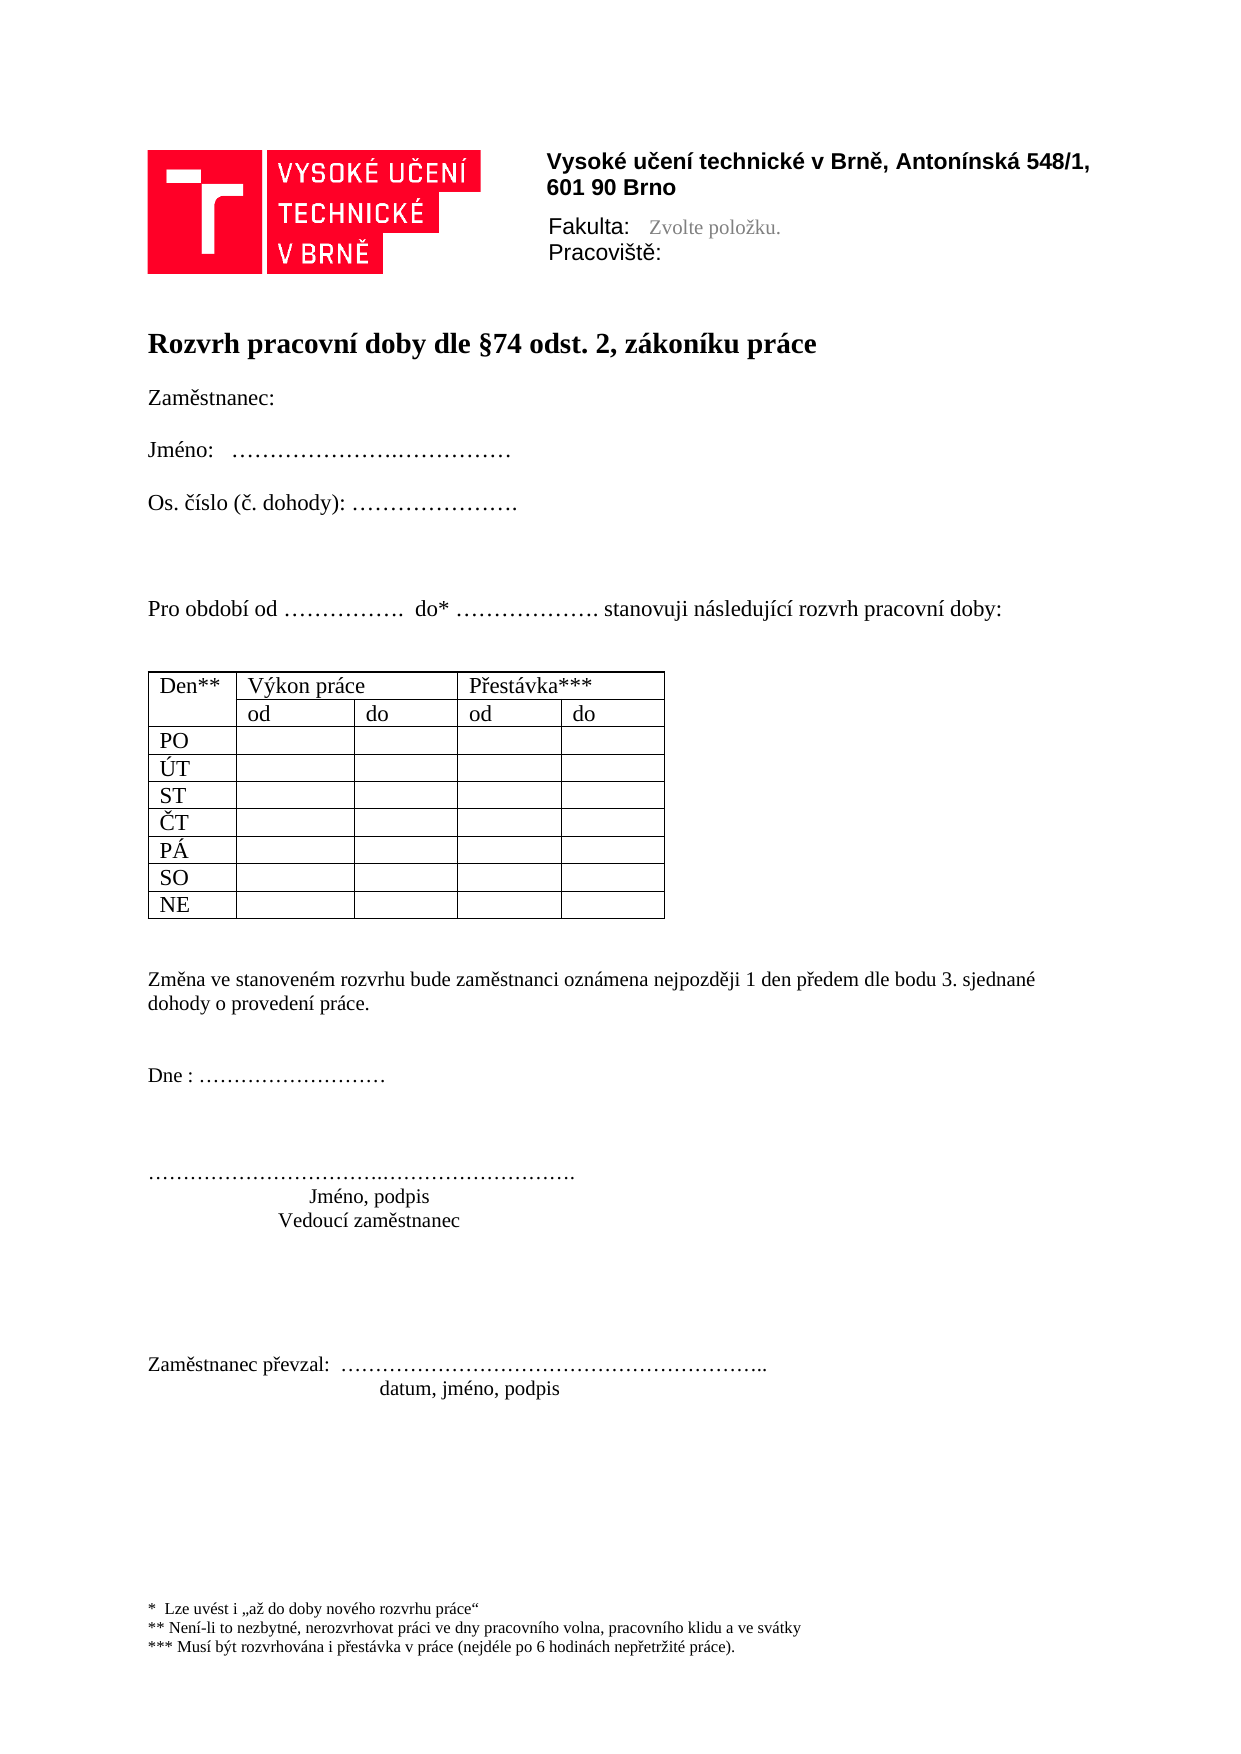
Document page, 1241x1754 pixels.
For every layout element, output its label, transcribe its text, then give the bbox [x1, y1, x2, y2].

table_cell od [458, 700, 561, 726]
text datum, jméno, podpis [148, 1376, 1093, 1400]
text 601 90 Brno [148, 174, 1093, 200]
table_cell [237, 864, 354, 891]
table_cell od [237, 700, 354, 726]
text Zaměstnanec převzal: …………………………………………………….. [148, 1352, 1093, 1376]
picture [147, 150, 481, 274]
table_cell [355, 892, 457, 918]
text Pro období od ……………. do* ………………. stanovuji následující rozvrh pracovní doby: [148, 594, 1093, 621]
table_cell ČT [149, 809, 236, 836]
text Pracoviště: [516, 239, 1093, 266]
table_cell do [355, 700, 457, 726]
table_cell [237, 727, 354, 753]
table_cell [562, 864, 664, 891]
table_cell ST [149, 782, 236, 808]
text Rozvrh pracovní doby dle §74 odst. 2, zákoníku práce [148, 326, 1093, 360]
table_cell PÁ [149, 837, 236, 863]
table_cell do [562, 700, 664, 726]
table_cell [355, 864, 457, 891]
text Os. číslo (č. dohody): …………………. [148, 489, 1093, 516]
table_cell NE [149, 892, 236, 918]
table_cell [237, 782, 354, 808]
table_cell SO [149, 864, 236, 891]
table_cell [355, 755, 457, 781]
table_cell ÚT [149, 755, 236, 781]
table_cell [458, 892, 561, 918]
table_cell [237, 809, 354, 836]
table_cell [237, 755, 354, 781]
table_cell [458, 782, 561, 808]
text Jméno, podpis [148, 1184, 1093, 1208]
table_cell [562, 727, 664, 753]
text Vedoucí zaměstnanec [148, 1208, 1093, 1232]
table_cell [237, 892, 354, 918]
table_cell [355, 809, 457, 836]
table_cell [237, 837, 354, 863]
table_cell [458, 864, 561, 891]
table_cell [458, 837, 561, 863]
table_cell [562, 755, 664, 781]
text Změna ve stanoveném rozvrhu bude zaměstnanci oznámena nejpozději 1 den předem dle bodu 3. sjednané dohody o provedení práce. [148, 967, 1093, 1015]
text …………………………….………………………. [148, 1159, 1093, 1184]
table_cell [458, 755, 561, 781]
table_cell [355, 727, 457, 753]
table_header Přestávka*** [458, 673, 664, 699]
text Dne : ……………………… [148, 1063, 1093, 1087]
table_cell [562, 837, 664, 863]
table_cell [562, 892, 664, 918]
text Vysoké učení technické v Brně, Antonínská 548/1, [148, 148, 1093, 174]
table_cell [355, 782, 457, 808]
text Fakulta: [148, 213, 1093, 239]
table_cell [562, 809, 664, 836]
table_cell [562, 782, 664, 808]
table_cell [458, 809, 561, 836]
table_header Výkon práce [237, 673, 457, 699]
text Jméno: ………………….…………… [148, 436, 1093, 463]
text Zaměstnanec: [148, 384, 1093, 410]
table_header Den** [149, 673, 236, 726]
table_cell [458, 727, 561, 753]
table_cell PO [149, 727, 236, 753]
table_cell [355, 837, 457, 863]
